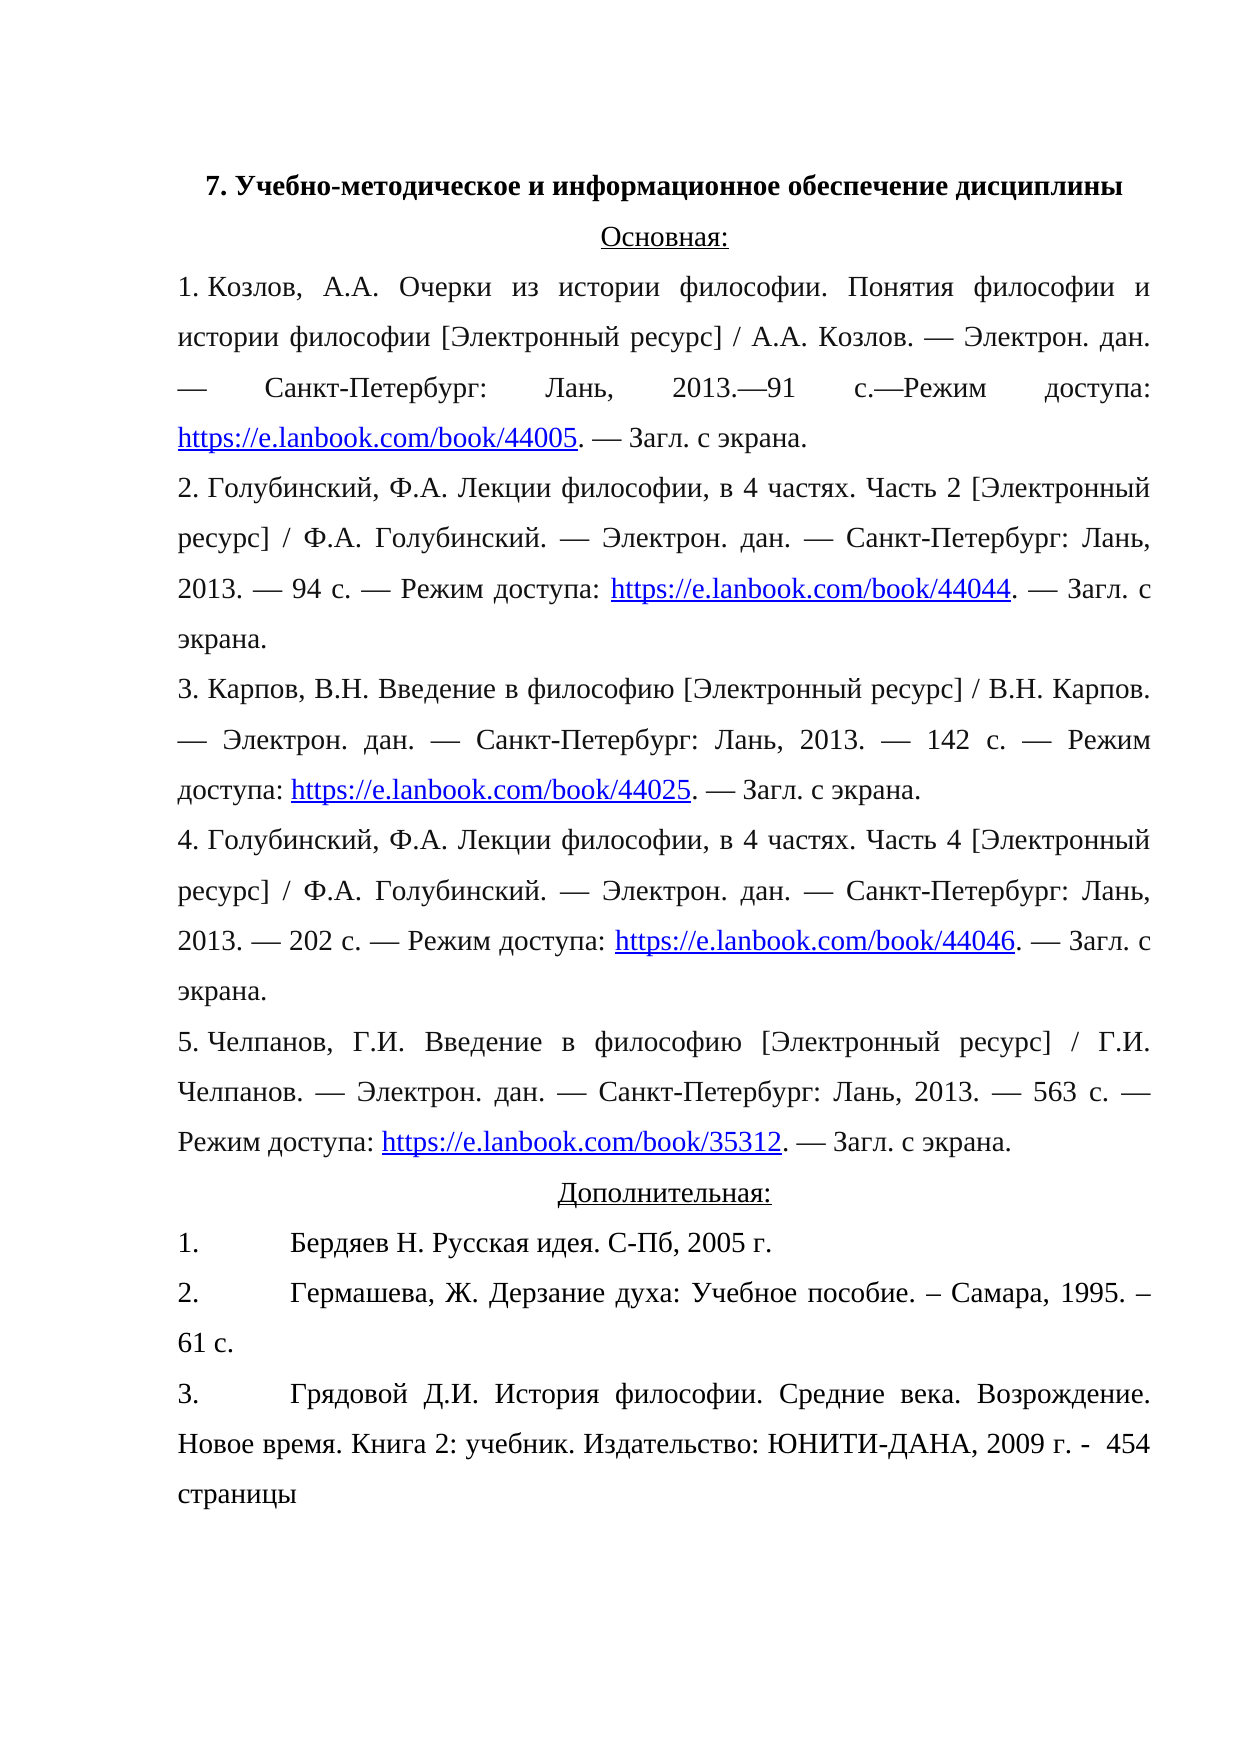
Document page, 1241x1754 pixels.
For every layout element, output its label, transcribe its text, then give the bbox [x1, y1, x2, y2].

list Бердяев Н. Русская идея. С-Пб, . [177, 1225, 1152, 1258]
list Козлов, А.А. Очерки из истории философии. Понятия философии и истории философии [Электронный ресурс] / А.А. Козлов. — Электрон. дан. — Санкт-Петербург: Лань, 2013.—91 с.—Режим доступа: https://e.lanbook.com/book/44005. — Загл. с экрана. [177, 269, 1152, 453]
list Карпов, В.Н. Введение в философию [Электронный ресурс] / В.Н. Карпов. — Электрон. дан. — Санкт-Петербург: Лань, 2013. — 142 с. — Режим доступа: https://e.lanbook.com/book/44025. — Загл. с экрана. [177, 672, 1152, 806]
text Основная: [177, 219, 1152, 252]
text 7. Учебно-методическое и информационное обеспечение дисциплины [177, 168, 1152, 202]
list Голубинский, Ф.А. Лекции философии, в 4 частях. Часть 4 [Электронный ресурс] / Ф.А. Голубинский. — Электрон. дан. — Санкт-Петербург: Лань, 2013. — 202 с. — Режим доступа: https://e.lanbook.com/book/44046. — Загл. с экрана. [177, 822, 1152, 1007]
list Голубинский, Ф.А. Лекции философии, в 4 частях. Часть 2 [Электронный ресурс] / Ф.А. Голубинский. — Электрон. дан. — Санкт-Петербург: Лань, 2013. — 94 с. — Режим доступа: https://e.lanbook.com/book/44044. — Загл. с экрана. [177, 470, 1152, 655]
list Челпанов, Г.И. Введение в философию [Электронный ресурс] / Г.И. Челпанов. — Электрон. дан. — Санкт-Петербург: Лань, 2013. — 563 с. — Режим доступа: https://e.lanbook.com/book/35312. — Загл. с экрана. [177, 1024, 1152, 1158]
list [177, 1376, 1152, 1510]
text Дополнительная: [177, 1175, 1152, 1208]
list Гермашева, Ж. Дерзание духа: Учебное пособие. – Самара, 1995. – 61 с. [177, 1275, 1152, 1359]
